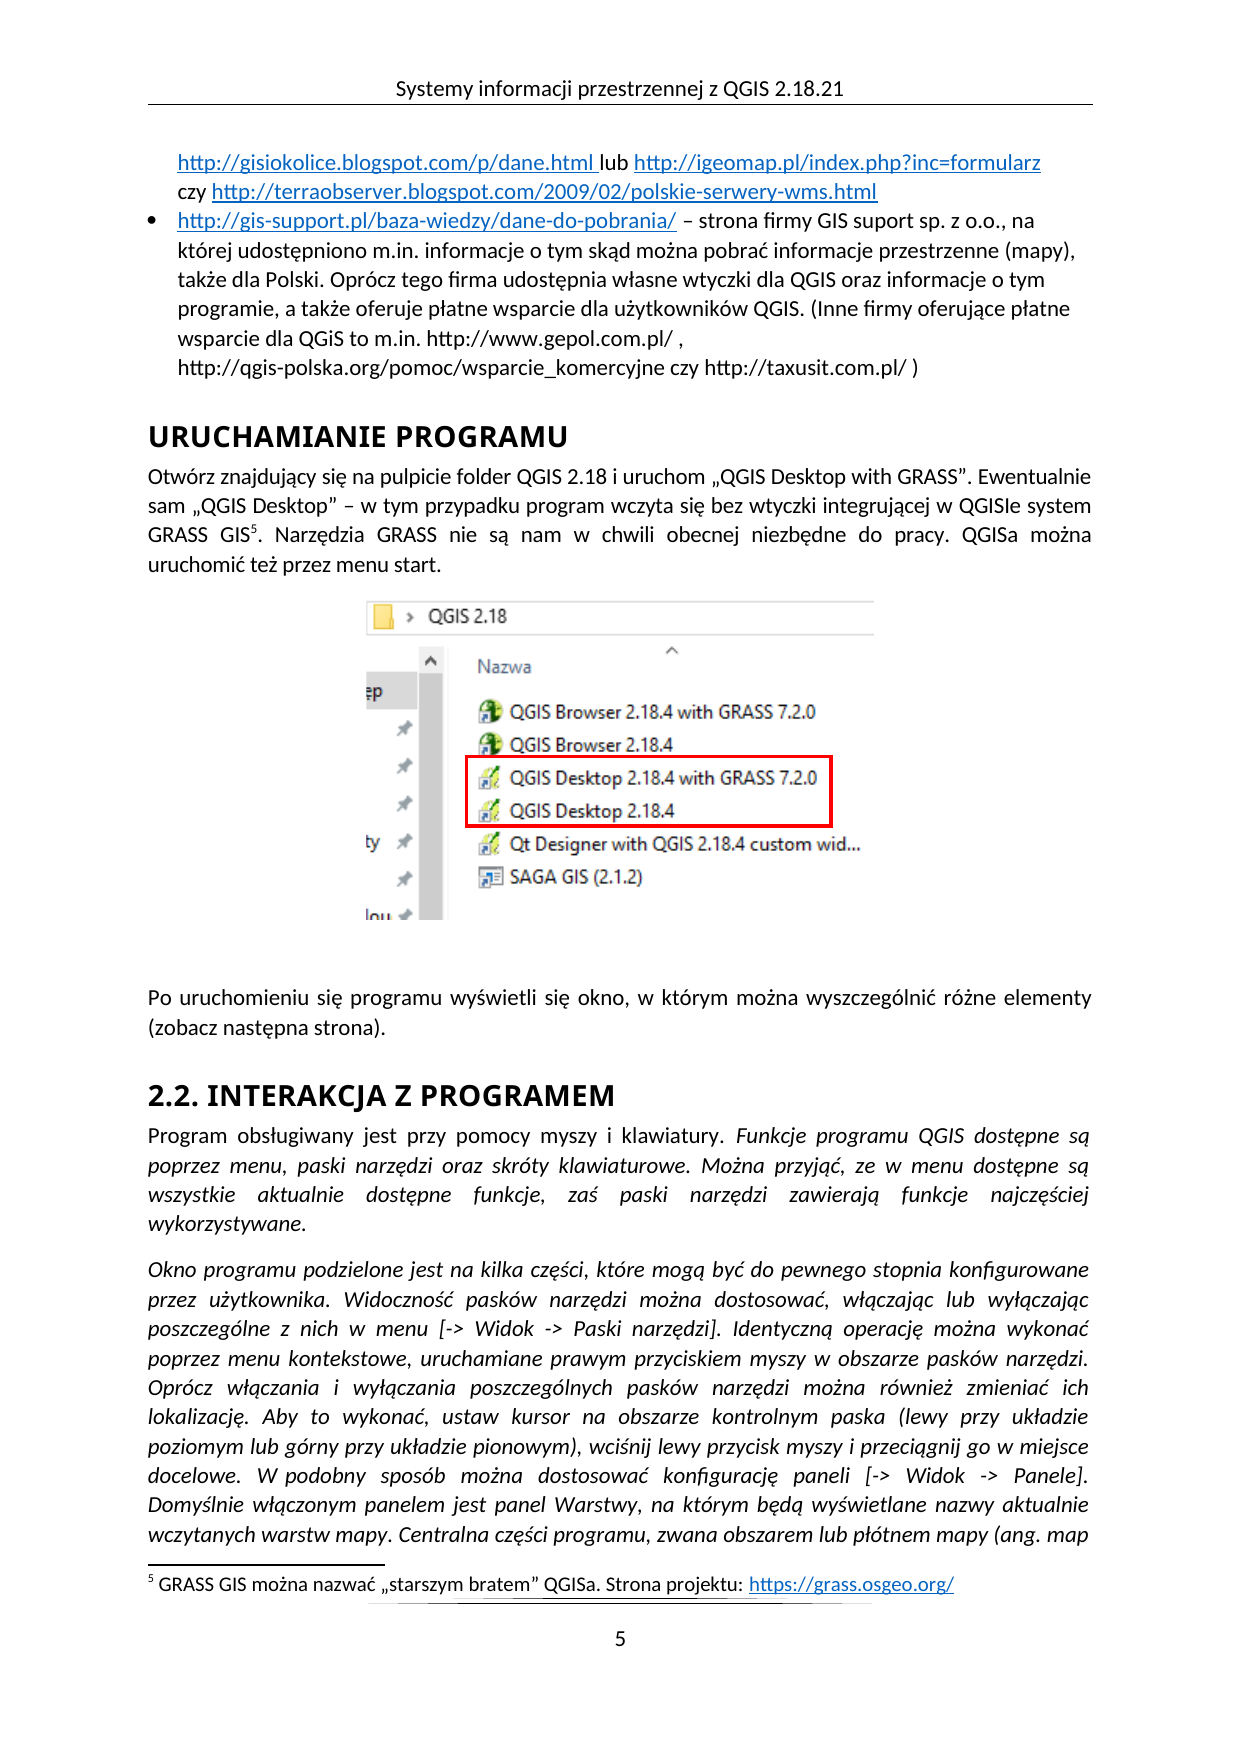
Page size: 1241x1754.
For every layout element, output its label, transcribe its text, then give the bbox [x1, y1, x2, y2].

subtitle 2.2. Interakcja z programem [148, 1076, 1093, 1115]
text Program obsługiwany jest przy pomocy myszy i klawiatury. Funkcje programu QGIS dostępne są poprzez menu, paski narzędzi oraz skróty klawiaturowe. Można przyjąć, ze w menu dostępne są wszystkie aktualnie dostępne funkcje, zaś paski narzędzi zawierają funkcje najczęściej wykorzystywane. [148, 1121, 1093, 1238]
text Po uruchomieniu się programu wyświetli się okno, w którym można wyszczególnić różne elementy (zobacz następna strona). [148, 983, 1093, 1041]
text Otwórz znajdujący się na pulpicie folder QGIS 2.18 i uruchom „QGIS Desktop with GRASS”. Ewentualnie sam „QGIS Desktop” – w tym przypadku program wczyta się bez wtyczki integrującej w QGISIe system GRASS GIS. Narzędzia GRASS nie są nam w chwili obecnej niezbędne do pracy. QGISa można uruchomić też przez menu start. [148, 462, 1093, 578]
subtitle Uruchamianie programu [148, 416, 1093, 456]
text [148, 1256, 1093, 1548]
list http://gis-support.pl/baza-wiedzy/dane-do-pobrania/ – strona firmy GIS suport sp. z o.o., na której udostępniono m.in. informacje o tym skąd można pobrać informacje przestrzenne (mapy), także dla Polski. Oprócz tego firma udostępnia własne wtyczki dla QGIS oraz informacje o tym programie, a także oferuje płatne wsparcie dla użytkowników QGIS. (Inne firmy oferujące płatne wsparcie dla QGiS to m.in. http://www.gepol.com.pl/ , http://qgis-polska.org/pomoc/wsparcie_komercyjne czy http://taxusit.com.pl/ ) [148, 206, 1093, 381]
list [148, 148, 1093, 205]
